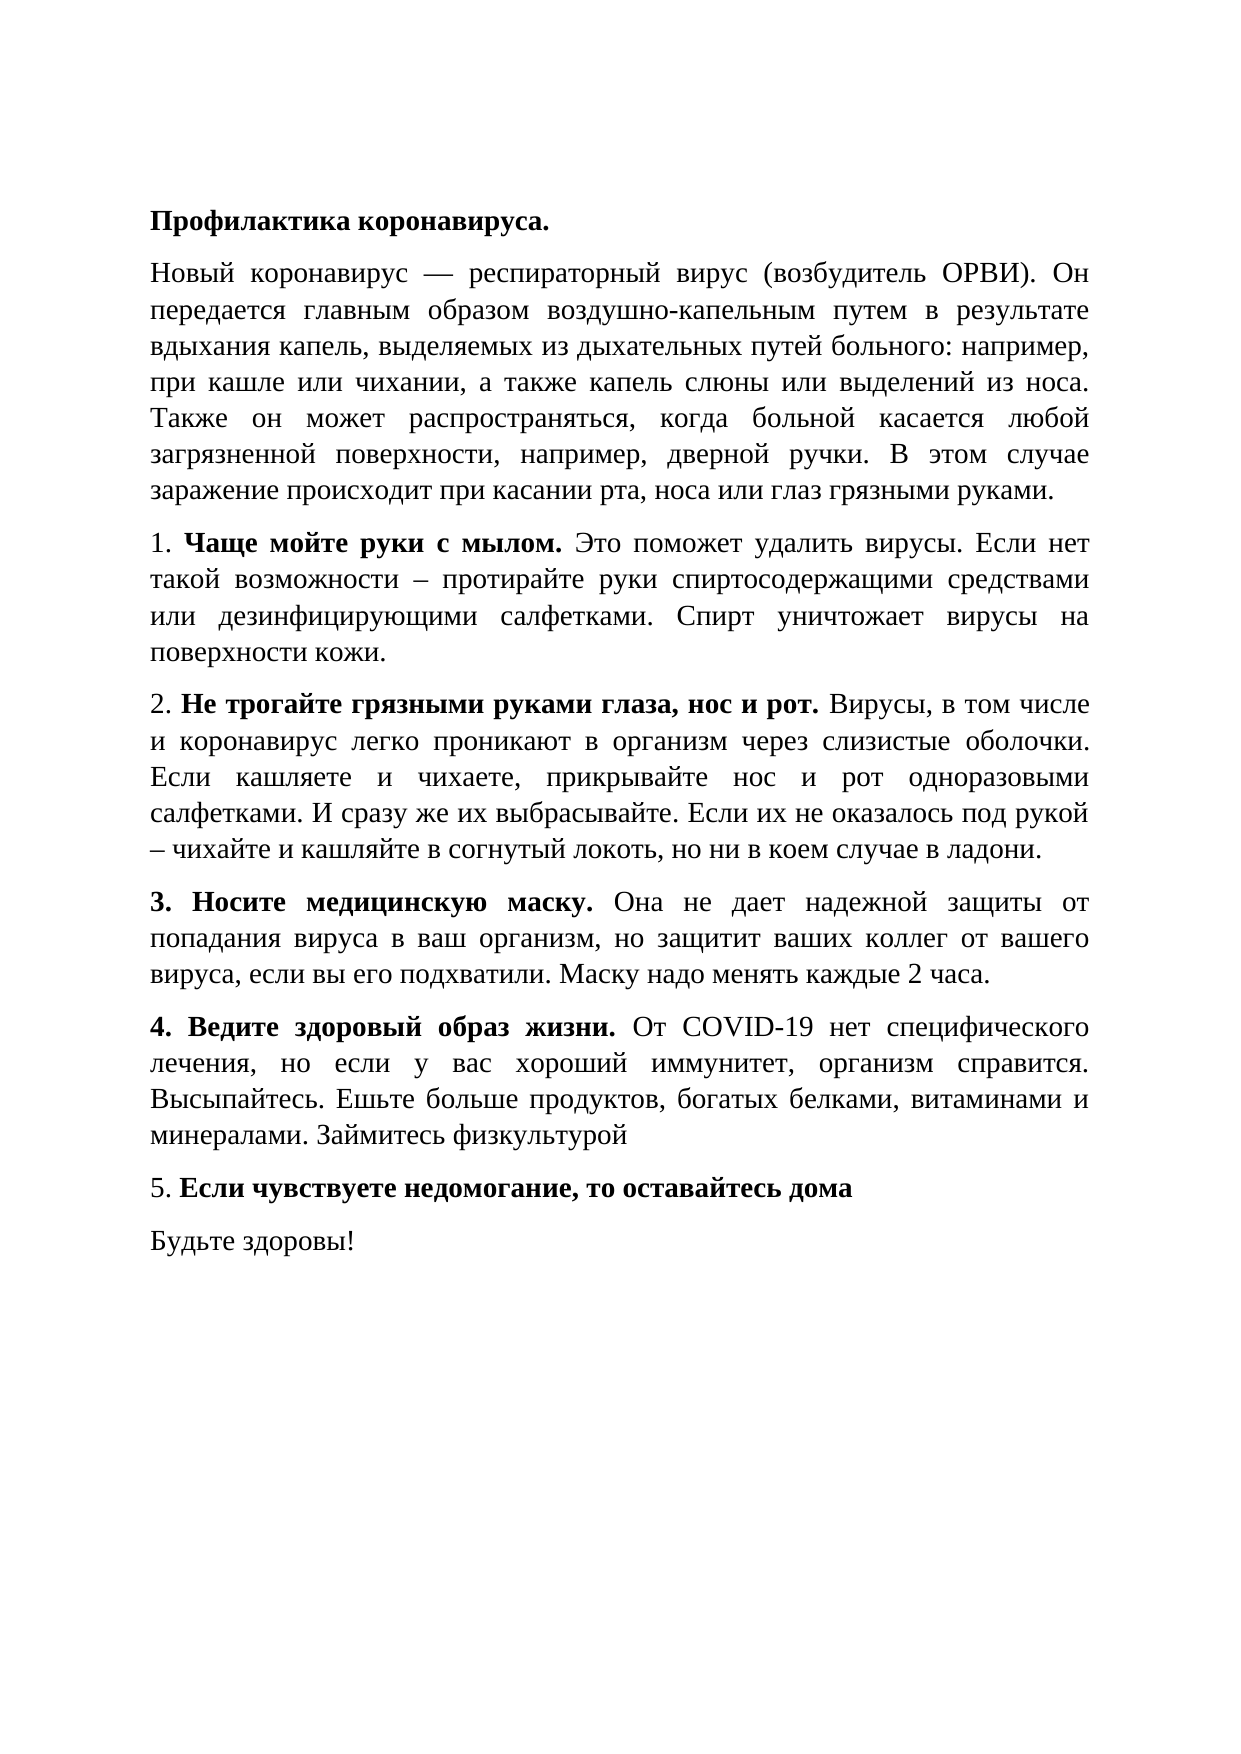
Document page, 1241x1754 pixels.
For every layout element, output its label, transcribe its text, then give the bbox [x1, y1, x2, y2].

text Будьте здоровы! [150, 1223, 1090, 1257]
text 1. Чаще мойте руки с мылом. Это поможет удалить вирусы. Если нет такой возможности – протирайте руки спиртосодержащими средствами или дезинфицирующими салфетками. Спирт уничтожает вирусы на поверхности кожи. [150, 525, 1090, 667]
text 2. Не трогайте грязными руками глаза, нос и рот. Вирусы, в том числе и коронавирус легко проникают в организм через слизистые оболочки. Если кашляете и чихаете, прикрывайте нос и рот одноразовыми салфетками. И сразу же их выбрасывайте. Если их не оказалось под рукой – чихайте и кашляйте в согнутый локоть, но ни в коем случае в ладони. [150, 687, 1090, 865]
text 4. Ведите здоровый образ жизни. От COVID-19 нет специфического лечения, но если у вас хороший иммунитет, организм справится. Высыпайтесь. Ешьте больше продуктов, богатых белками, витаминами и минералами. Займитесь физкультурой [150, 1009, 1090, 1151]
text 3. Носите медицинскую маску. Она не дает надежной защиты от попадания вируса в ваш организм, но защитит ваших коллег от вашего вируса, если вы его подхватили. Маску надо менять каждые 2 часа. [150, 884, 1090, 990]
text Новый коронавирус — респираторный вирус (возбудитель ОРВИ). Он передается главным образом воздушно-капельным путем в результате вдыхания капель, выделяемых из дыхательных путей больного: например, при кашле или чихании, а также капель слюны или выделений из носа. Также он может распространяться, когда больной касается любой загрязненной поверхности, например, дверной ручки. В этом случае заражение происходит при касании рта, носа или глаз грязными руками. [150, 256, 1090, 506]
text 5. Если чувствуете недомогание, то оставайтесь дома [150, 1170, 1090, 1204]
text Профилактика коронавируса. [150, 203, 1090, 236]
